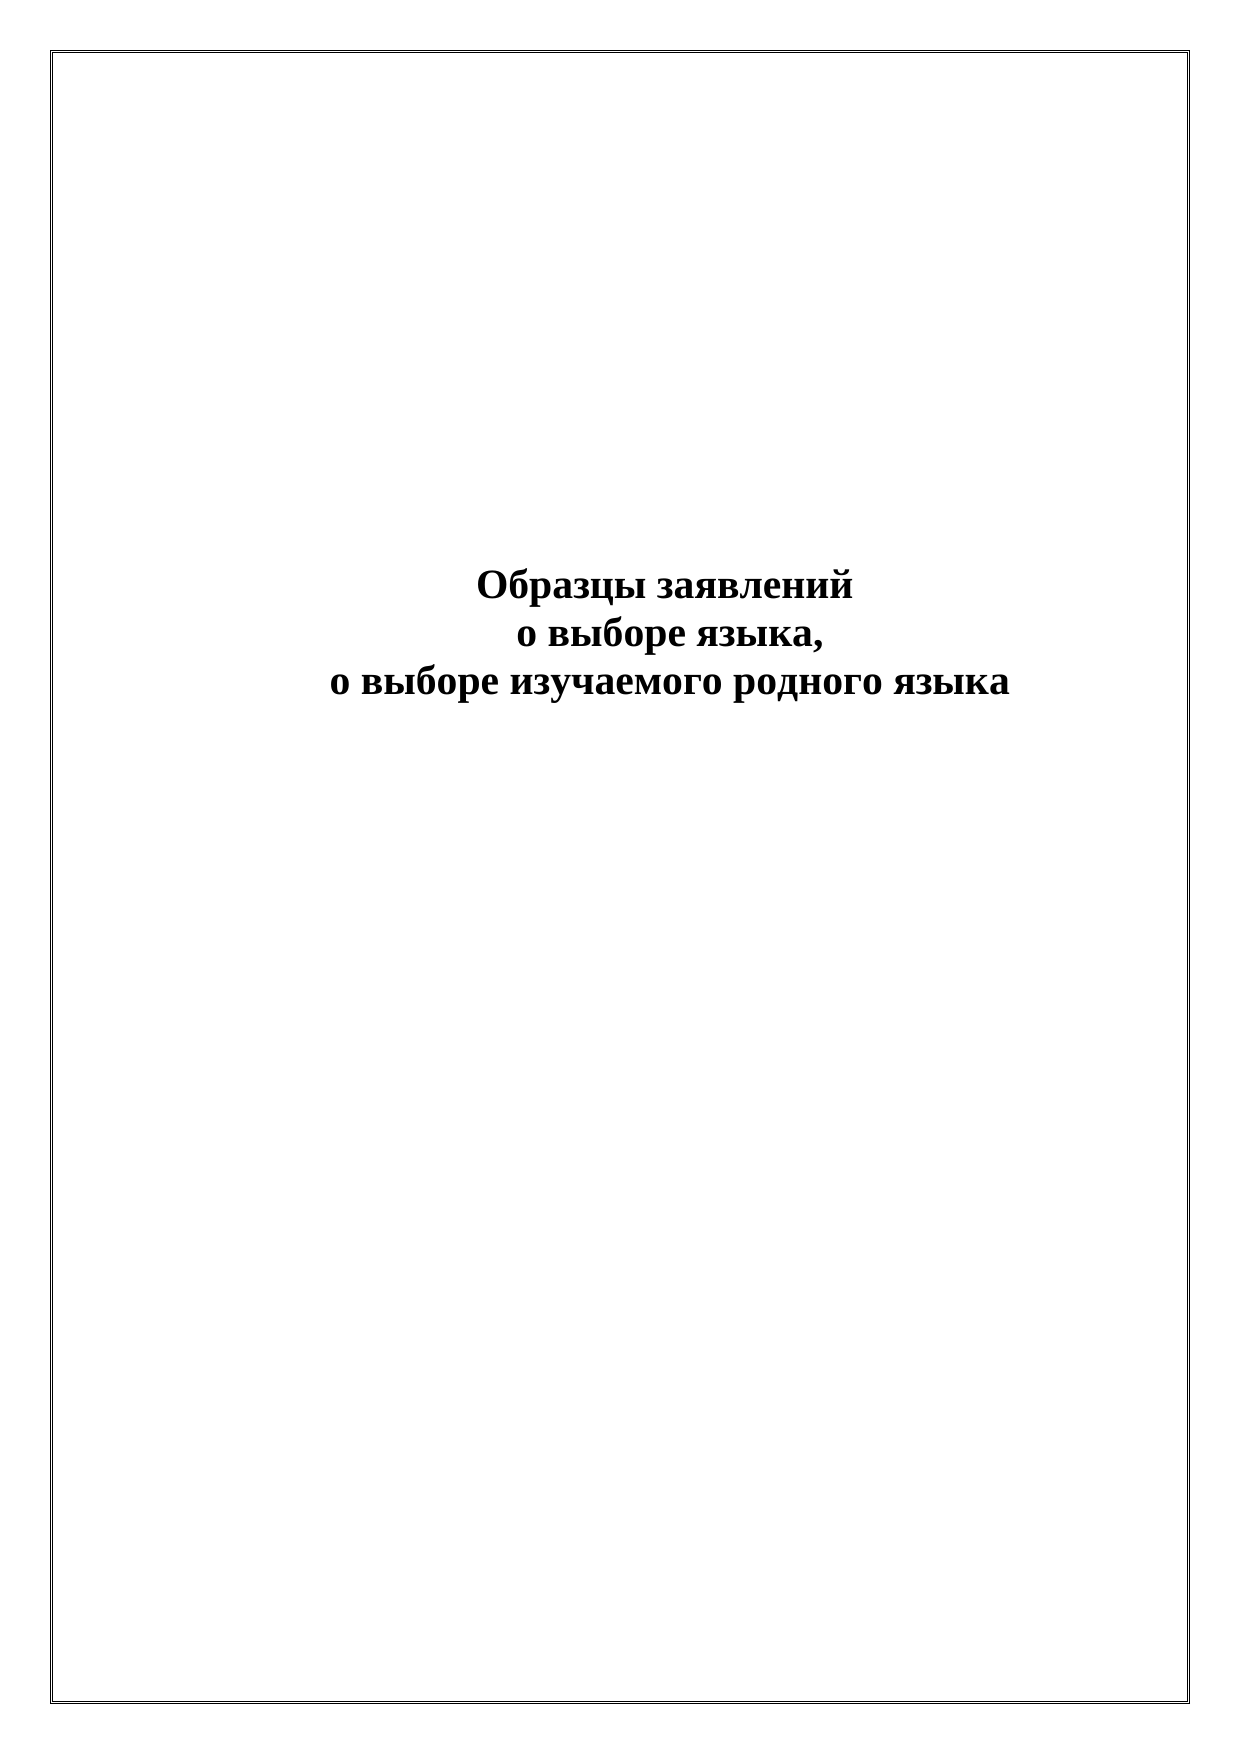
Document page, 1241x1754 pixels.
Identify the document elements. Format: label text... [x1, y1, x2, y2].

text о выборе языка, [177, 608, 1152, 656]
text о выборе изучаемого родного языка [177, 656, 1152, 703]
text Образцы заявлений [177, 560, 1152, 608]
